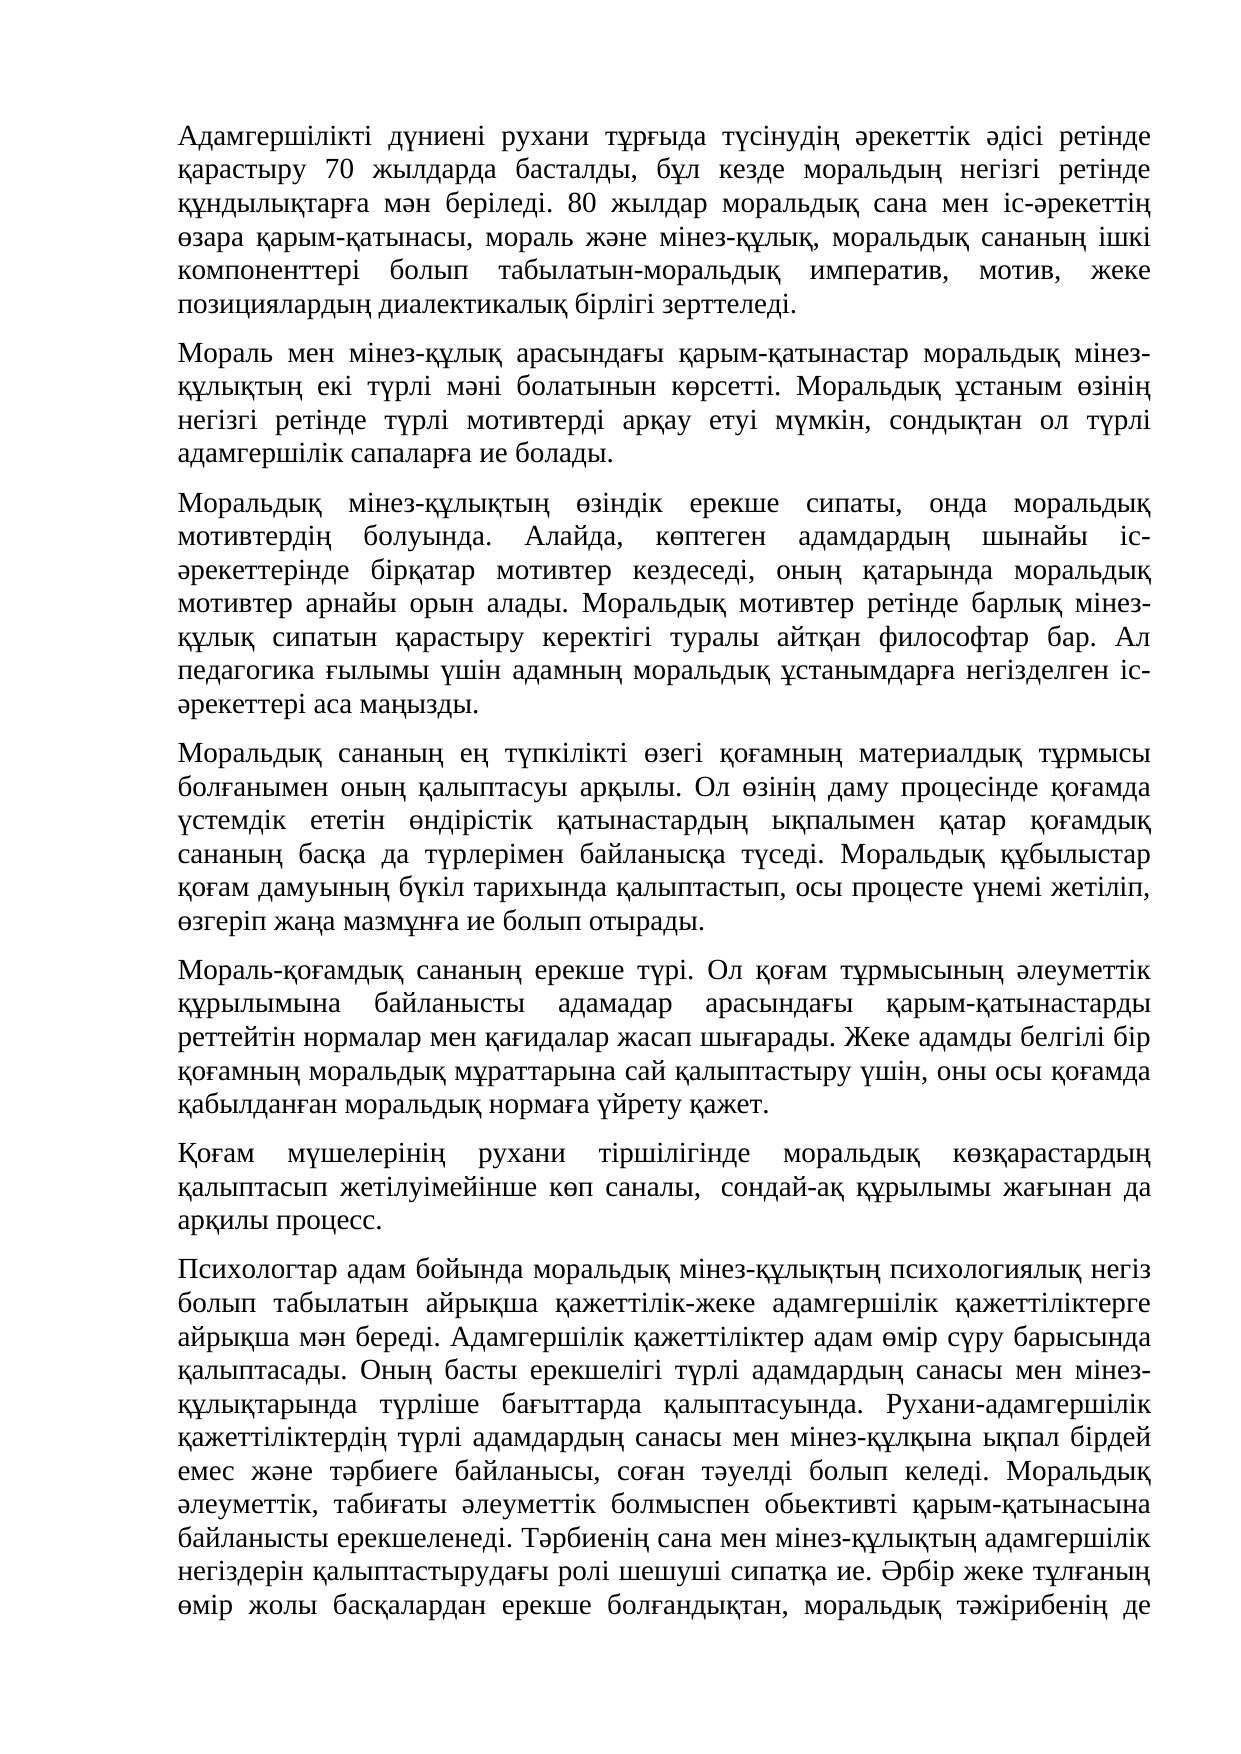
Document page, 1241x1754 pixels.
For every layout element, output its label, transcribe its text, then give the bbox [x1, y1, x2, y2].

text Моральдық сананың ең түпкілікті өзегі қоғамның материалдық тұрмысы болғанымен оның қалыптасуы арқылы. Ол өзінің даму процесінде қоғамда үстемдік ететін өндірістік қатынастардың ықпалымен қатар қоғамдық сананың басқа да түрлерімен байланысқа түседі. Моральдық құбылыстар қоғам дамуының бүкіл тарихында қалыптастып, осы процесте үнемі жетіліп, өзгеріп жаңа мазмұнға ие болып отырады. [177, 735, 1152, 936]
text Адамгершілікті дүниені рухани тұрғыда түсінудің әрекеттік әдісі ретінде қарастыру 70 жылдарда басталды, бұл кезде моральдың негізгі ретінде құндылықтарға мән беріледі. 80 жылдар моральдық сана мен іс-әрекеттің өзара қарым-қатынасы, мораль және мінез-құлық, моральдық сананың ішкі компоненттері болып табылатын-моральдық императив, мотив, жеке позициялардың диалектикалық бірлігі зерттеледі. [177, 118, 1152, 319]
text Мораль мен мінез-құлық арасындағы қарым-қатынастар моральдық мінез-құлықтың екі түрлі мәні болатынын көрсетті. Моральдық ұстаным өзінің негізгі ретінде түрлі мотивтерді арқау етуі мүмкін, сондықтан ол түрлі адамгершілік сапаларға ие болады. [177, 335, 1152, 469]
text Қоғам мүшелерінің рухани тіршілігінде моральдық көзқарастардың қалыптасып жетілуімейінше көп саналы, сондай-ақ құрылымы жағынан да арқилы процесс. [177, 1135, 1152, 1236]
text Моральдық мінез-құлықтың өзіндік ерекше сипаты, онда моральдық мотивтердің болуында. Алайда, көптеген адамдардың шынайы іс-әрекеттерінде бірқатар мотивтер кездеседі, оның қатарында моральдық мотивтер арнайы орын алады. Моральдық мотивтер ретінде барлық мінез-құлық сипатын қарастыру керектігі туралы айтқан философтар бар. Ал педагогика ғылымы үшін адамның моральдық ұстанымдарға негізделген іс-әрекеттері аса маңызды. [177, 485, 1152, 719]
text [177, 1252, 1152, 1621]
text Мораль-қоғамдық сананың ерекше түрі. Ол қоғам тұрмысының әлеуметтік құрылымына байланысты адамадар арасындағы қарым-қатынастарды реттейтін нормалар мен қағидалар жасап шығарады. Жеке адамды белгілі бір қоғамның моральдық мұраттарына сай қалыптастыру үшін, оны осы қоғамда қабылданған моральдық нормаға үйрету қажет. [177, 952, 1152, 1120]
